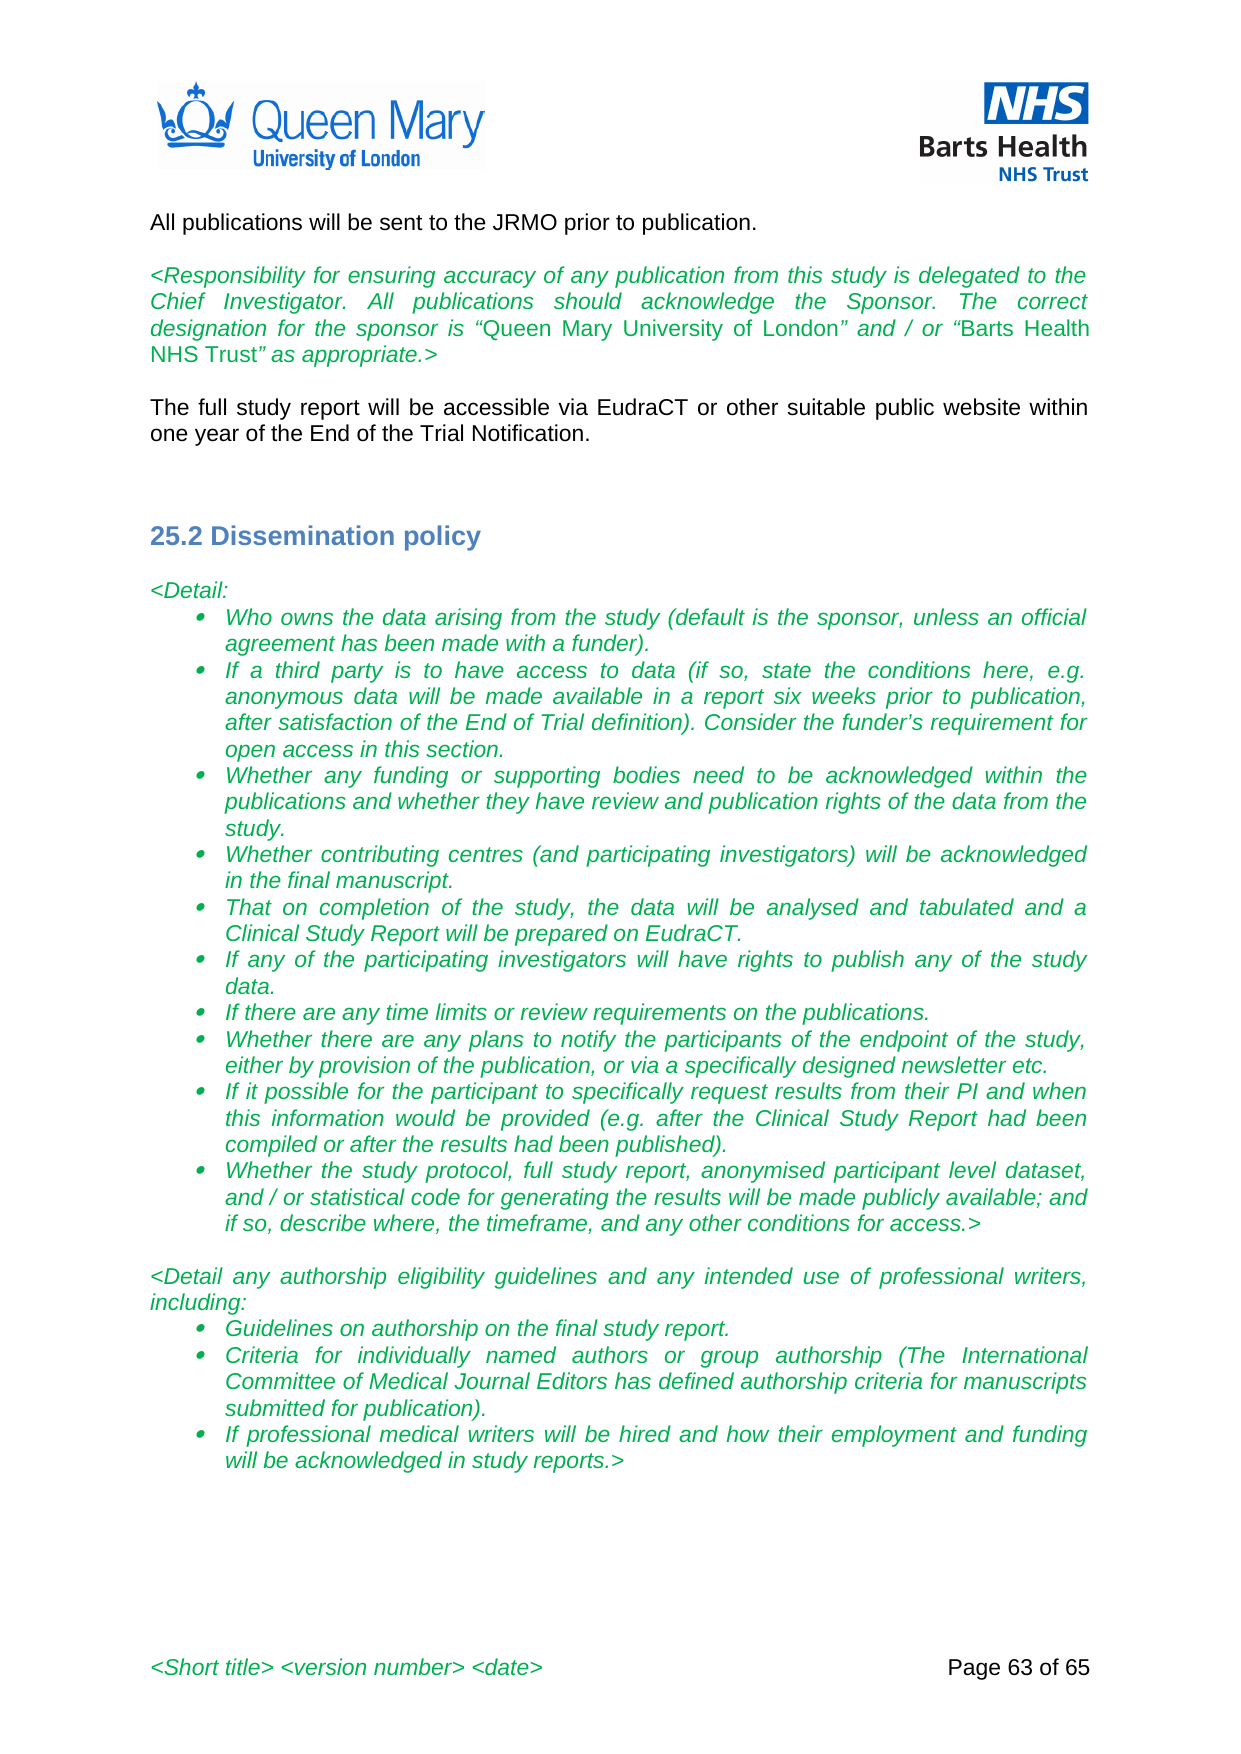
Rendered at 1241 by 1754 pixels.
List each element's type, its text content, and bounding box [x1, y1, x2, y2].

list If it possible for the participant to specifically request results from their PI and when this information would be provided (e.g. after the Clinical Study Report had been compiled or after the results had been published). [194, 1078, 1090, 1157]
list If a third party is to have access to data (if so, state the conditions here, e.g. anonymous data will be made available in a report six weeks prior to publication, after satisfaction of the End of Trial definition). Consider the funder’s requirement for open access in this section. [194, 657, 1090, 762]
text <Detail: [150, 577, 1090, 604]
text <Detail any authorship eligibility guidelines and any intended use of professional writers, including: [150, 1263, 1090, 1315]
list Whether there are any plans to notify the participants of the endpoint of the study, either by provision of the publication, or via a specifically designed newsletter etc. [194, 1026, 1090, 1078]
list Whether contributing centres (and participating investigators) will be acknowledged in the final manuscript. [194, 841, 1090, 894]
list Whether any funding or supporting bodies need to be acknowledged within the publications and whether they have review and publication rights of the data from the study. [194, 762, 1090, 841]
text The full study report will be accessible via EudraCT or other suitable public website within one year of the End of the Trial Notification. [150, 394, 1090, 446]
list If professional medical writers will be hired and how their employment and funding will be acknowledged in study reports.> [194, 1421, 1090, 1473]
list If there are any time limits or review requirements on the publications. [194, 999, 1090, 1026]
list Guidelines on authorship on the final study report. [194, 1315, 1090, 1342]
text <Responsibility for ensuring accuracy of any publication from this study is delegated to the Chief Investigator. All publications should acknowledge the Sponsor. The correct designation for the sponsor is “Queen Mary University of London” and / or “Barts Health NHS Trust” as appropriate.> [150, 262, 1090, 367]
picture [918, 81, 1091, 183]
list Whether the study protocol, full study report, anonymised participant level dataset, and / or statistical code for generating the results will be made publicly available; and if so, describe where, the timeframe, and any other conditions for access.> [194, 1157, 1090, 1236]
text All publications will be sent to the JRMO prior to publication. [150, 209, 1090, 236]
subtitle 25.2 Dissemination policy [150, 520, 1090, 551]
list Who owns the data arising from the study (default is the sponsor, unless an official agreement has been made with a funder). [194, 604, 1090, 657]
list Criteria for individually named authors or group authorship (The International Committee of Medical Journal Editors has defined authorship criteria for manuscripts submitted for publication). [194, 1342, 1090, 1421]
list That on completion of the study, the data will be analysed and tabulated and a Clinical Study Report will be prepared on EudraCT. [194, 894, 1090, 946]
list If any of the participating investigators will have rights to publish any of the study data. [194, 946, 1090, 999]
